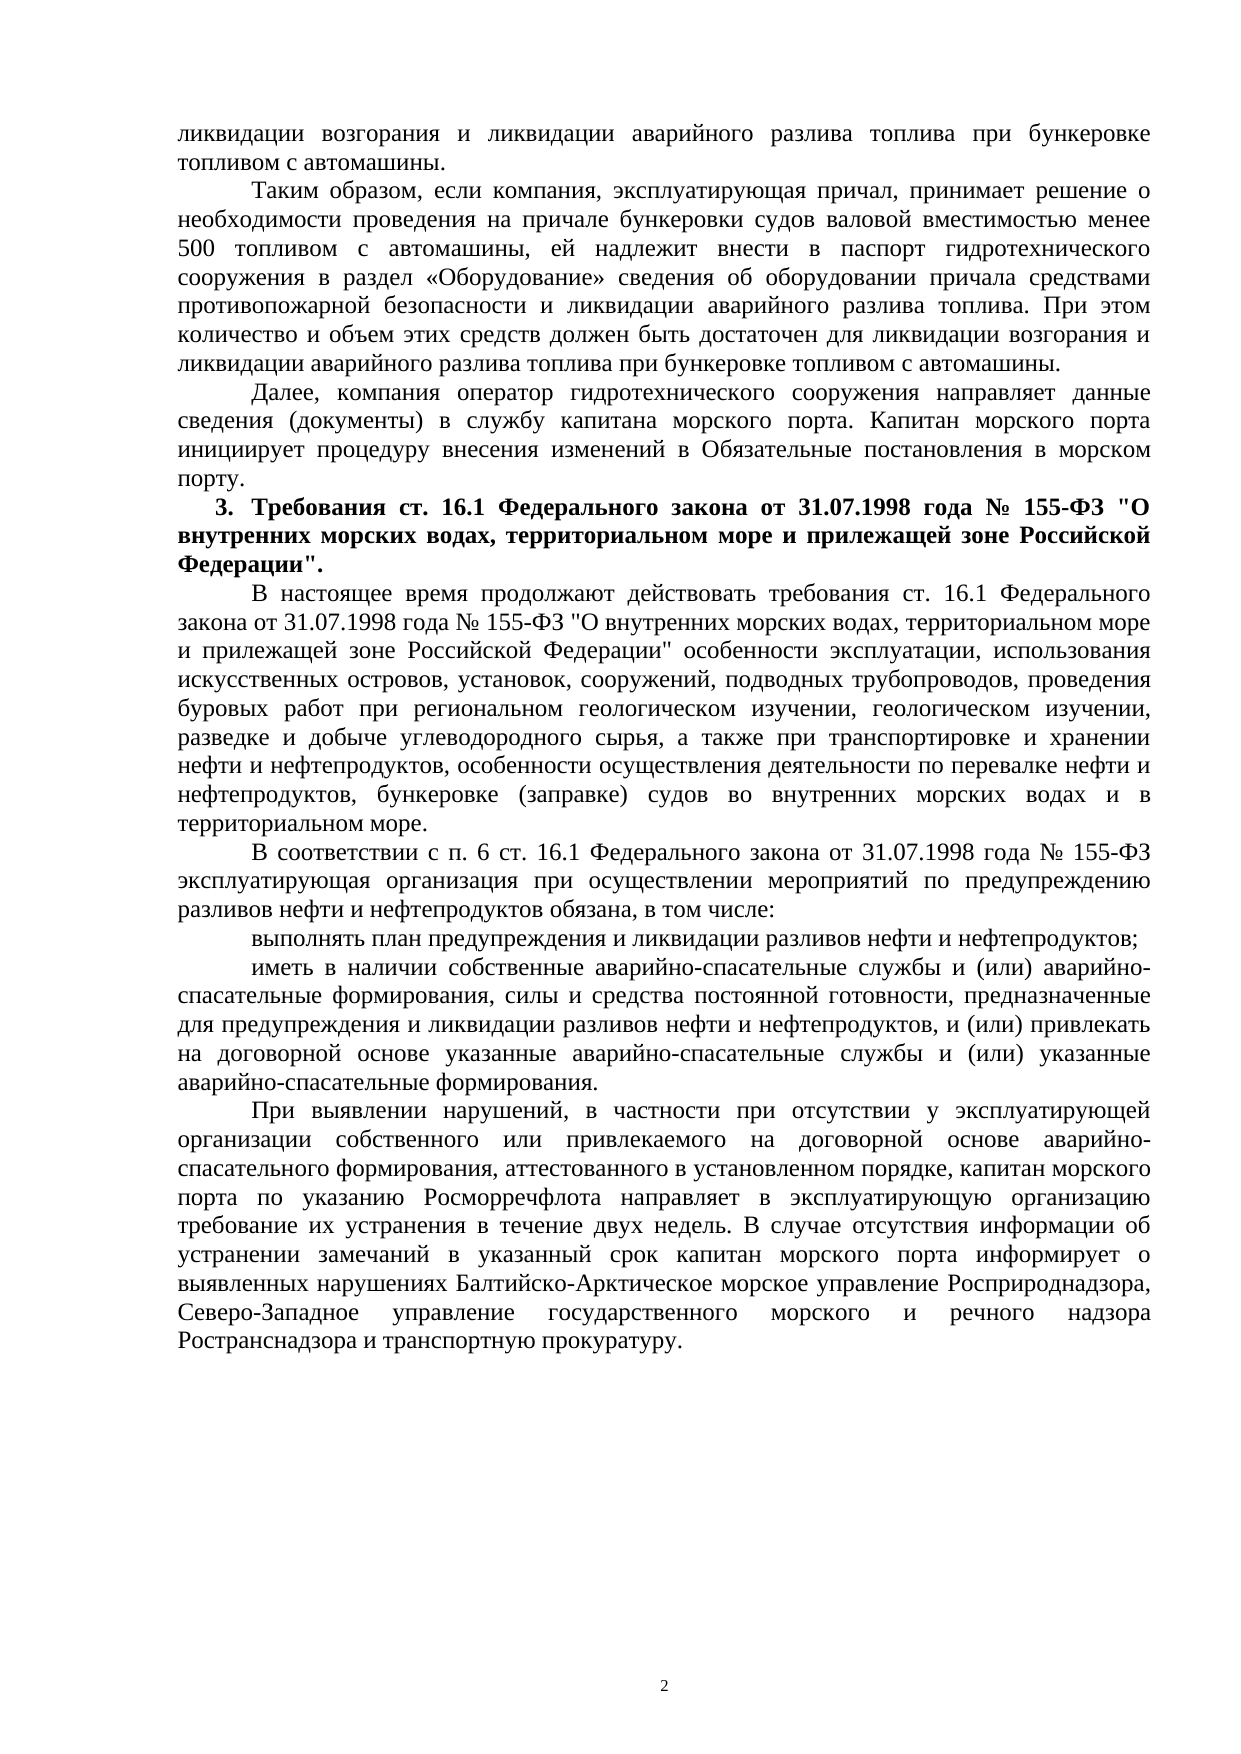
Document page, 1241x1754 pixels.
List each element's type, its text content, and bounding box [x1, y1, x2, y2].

text При выявлении нарушений, в частности при отсутствии у эксплуатирующей организации собственного или привлекаемого на договорной основе аварийно-спасательного формирования, аттестованного в установленном порядке, капитан морского порта по указанию Росморречфлота направляет в эксплуатирующую организацию требование их устранения в течение двух недель. В случае отсутствия информации об устранении замечаний в указанный срок капитан морского порта информирует о выявленных нарушениях Балтийско-Арктическое морское управление Росприроднадзора, Северо-Западное управление государственного морского и речного надзора Ространснадзора и транспортную прокуратуру. [177, 1096, 1152, 1354]
text В настоящее время продолжают действовать требования ст. 16.1 Федерального закона от 31.07.1998 года № 155-ФЗ "О внутренних морских водах, территориальном море и прилежащей зоне Российской Федерации" особенности эксплуатации, использования искусственных островов, установок, сооружений, подводных трубопроводов, проведения буровых работ при региональном геологическом изучении, геологическом изучении, разведке и добыче углеводородного сырья, а также при транспортировке и хранении нефти и нефтепродуктов, особенности осуществления деятельности по перевалке нефти и нефтепродуктов, бункеровке (заправке) судов во внутренних морских водах и в территориальном море. [177, 578, 1152, 837]
text иметь в наличии собственные аварийно-спасательные службы и (или) аварийно-спасательные формирования, силы и средства постоянной готовности, предназначенные для предупреждения и ликвидации разливов нефти и нефтепродуктов, и (или) привлекать на договорной основе указанные аварийно-спасательные службы и (или) указанные аварийно-спасательные формирования. [177, 952, 1152, 1096]
list Требования ст. 16.1 Федерального закона от 31.07.1998 года № 155-ФЗ "О внутренних морских водах, территориальном море и прилежащей зоне Российской Федерации". [177, 492, 1152, 578]
list Таким образом, если компания, эксплуатирующая причал, принимает решение о необходимости проведения на причале бункеровки судов валовой вместимостью менее 500 топливом с автомашины, ей надлежит внести в паспорт гидротехнического сооружения в раздел «Оборудование» сведения об оборудовании причала средствами противопожарной безопасности и ликвидации аварийного разлива топлива. При этом количество и объем этих средств должен быть достаточен для ликвидации возгорания и ликвидации аварийного разлива топлива при бункеровке топливом с автомашины. [177, 176, 1152, 377]
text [177, 118, 1152, 176]
text выполнять план предупреждения и ликвидации разливов нефти и нефтепродуктов; [177, 923, 1152, 952]
list Далее, компания оператор гидротехнического сооружения направляет данные сведения (документы) в службу капитана морского порта. Капитан морского порта инициирует процедуру внесения изменений в Обязательные постановления в морском порту. [177, 377, 1152, 492]
text В соответствии с п. 6 ст. 16.1 Федерального закона от 31.07.1998 года № 155-ФЗ эксплуатирующая организация при осуществлении мероприятий по предупреждению разливов нефти и нефтепродуктов обязана, в том числе: [177, 837, 1152, 923]
